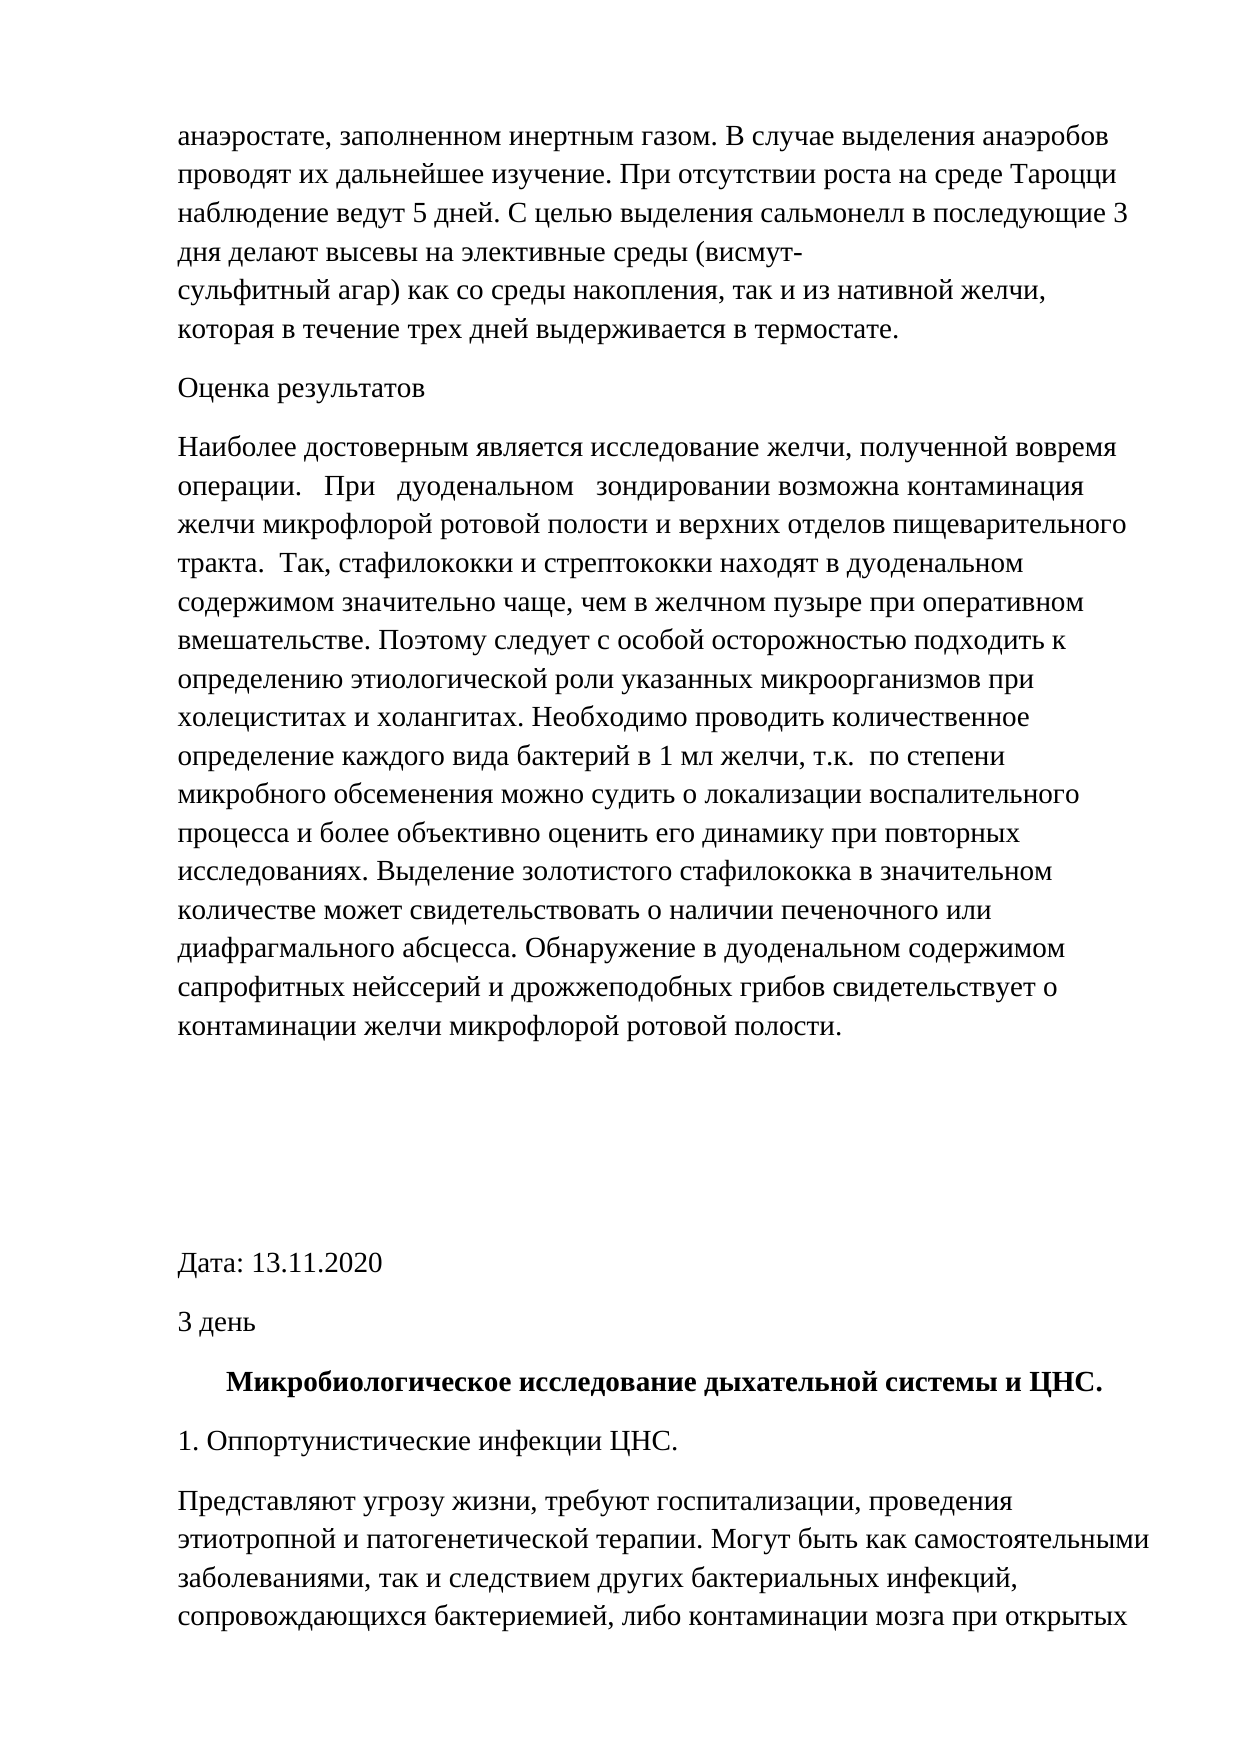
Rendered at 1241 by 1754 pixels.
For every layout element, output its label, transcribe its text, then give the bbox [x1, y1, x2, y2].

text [177, 118, 1152, 344]
text 3 день [177, 1304, 1152, 1338]
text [177, 1483, 1152, 1632]
text Микробиологическое исследование дыхательной системы и ЦНС. [177, 1364, 1152, 1397]
text Наиболее достоверным является исследование желчи, полученной вовремя операции. При дуоденальном зондировании возможна контаминация желчи микрофлорой ротовой полости и верхних отделов пищеварительного тракта. Так, стафилококки и стрептококки находят в дуоденальном содержимом значительно чаще, чем в желчном пузыре при оперативном вмешательстве. Поэтому следует с особой осторожностью подходить к определению этиологической роли указанных микроорганизмов при холециститах и холангитах. Необходимо проводить количественное определение каждого вида бактерий в 1 мл желчи, т.к. по степени микробного обсеменения можно судить о локализации воспалительного процесса и более объективно оценить его динамику при повторных исследованиях. Выделение золотистого стафилококка в значительном количестве может свидетельствовать о наличии печеночного или диафрагмального абсцесса. Обнаружение в дуоденальном содержимом сапрофитных нейссерий и дрожжеподобных грибов свидетельствует о контаминации желчи микрофлорой ротовой полости. [177, 429, 1152, 1041]
text Дата: 13.11.2020 [177, 1245, 1152, 1279]
text 1. Оппортунистические инфекции ЦНС. [177, 1423, 1152, 1457]
text Оценка результатов [177, 370, 1152, 404]
